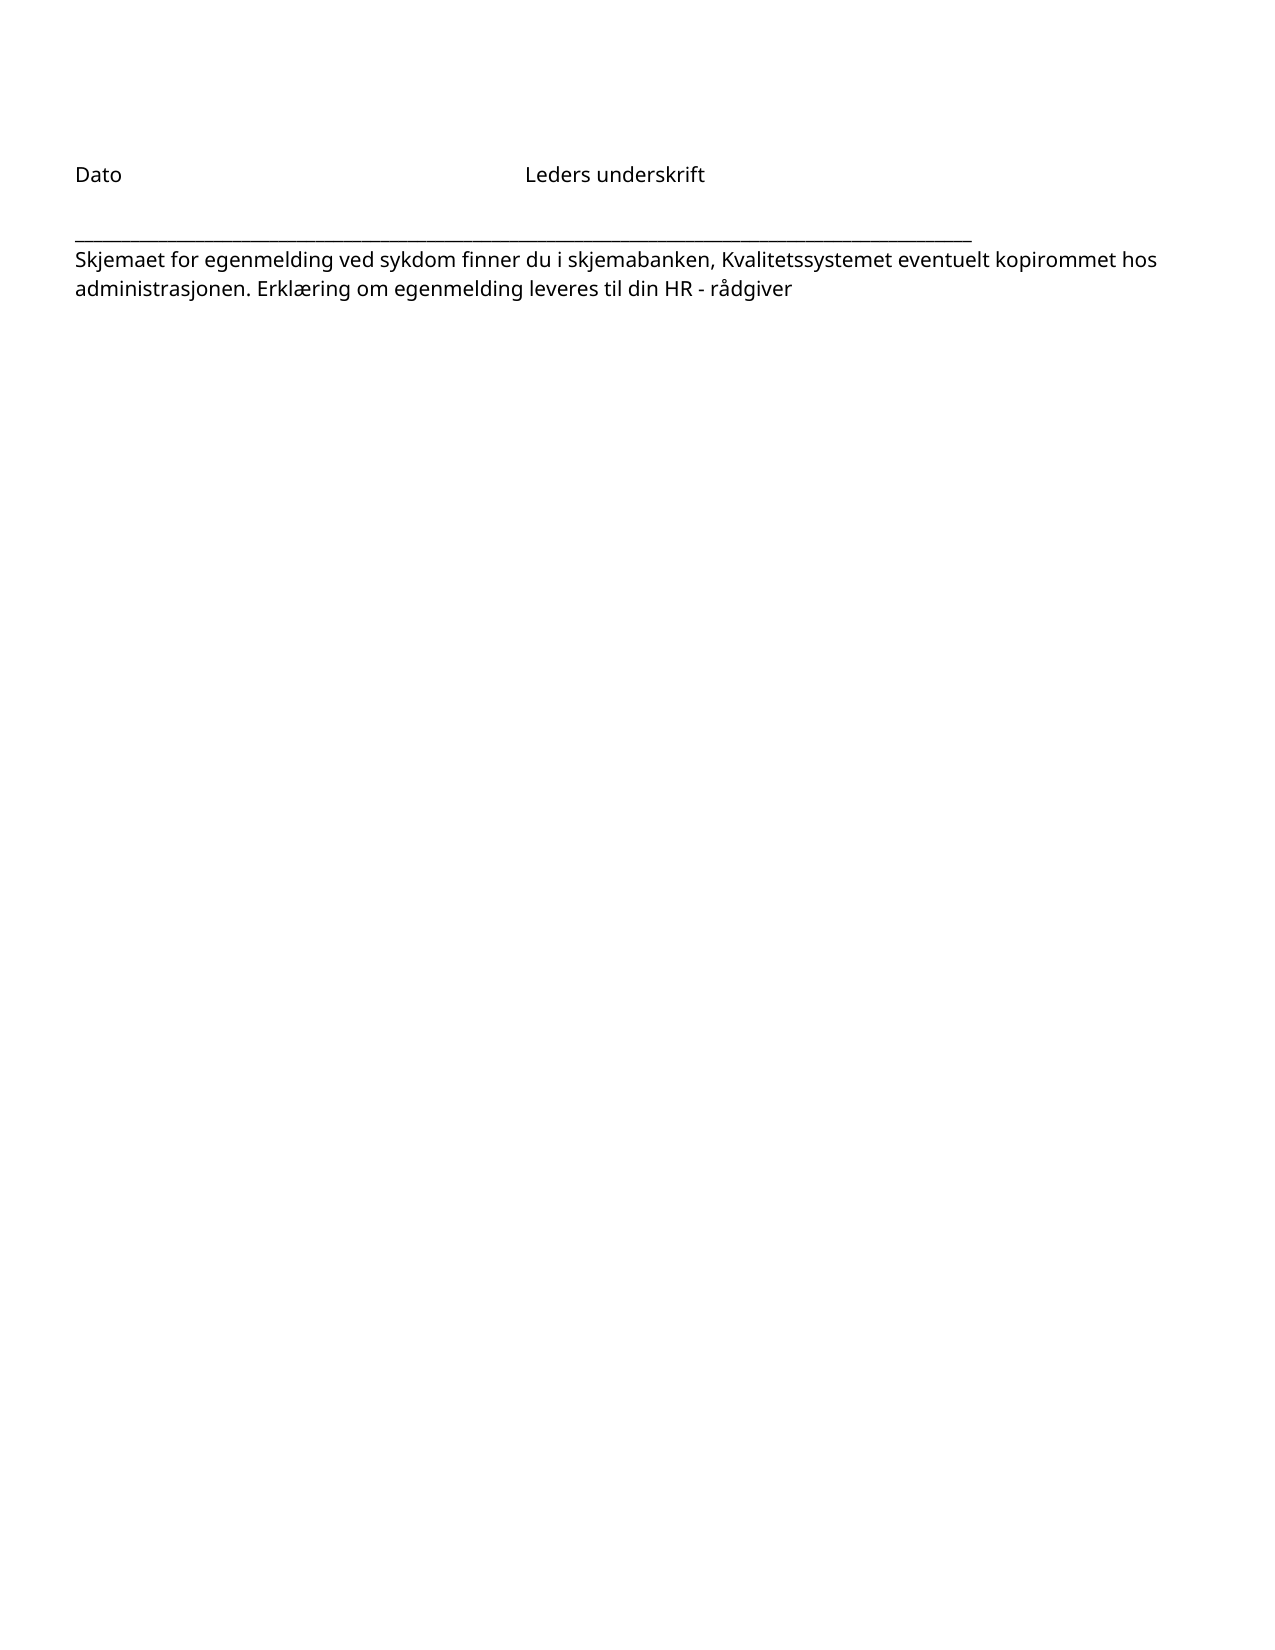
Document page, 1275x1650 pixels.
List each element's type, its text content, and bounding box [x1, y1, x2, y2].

text _________________________________________________________________________________________________ [75, 217, 1200, 246]
text Dato Leders underskrift [75, 160, 1200, 189]
text Skjemaet for egenmelding ved sykdom finner du i skjemabanken, Kvalitetssystemet eventuelt kopirommet hos administrasjonen. Erklæring om egenmelding leveres til din HR - rådgiver [75, 246, 1200, 302]
